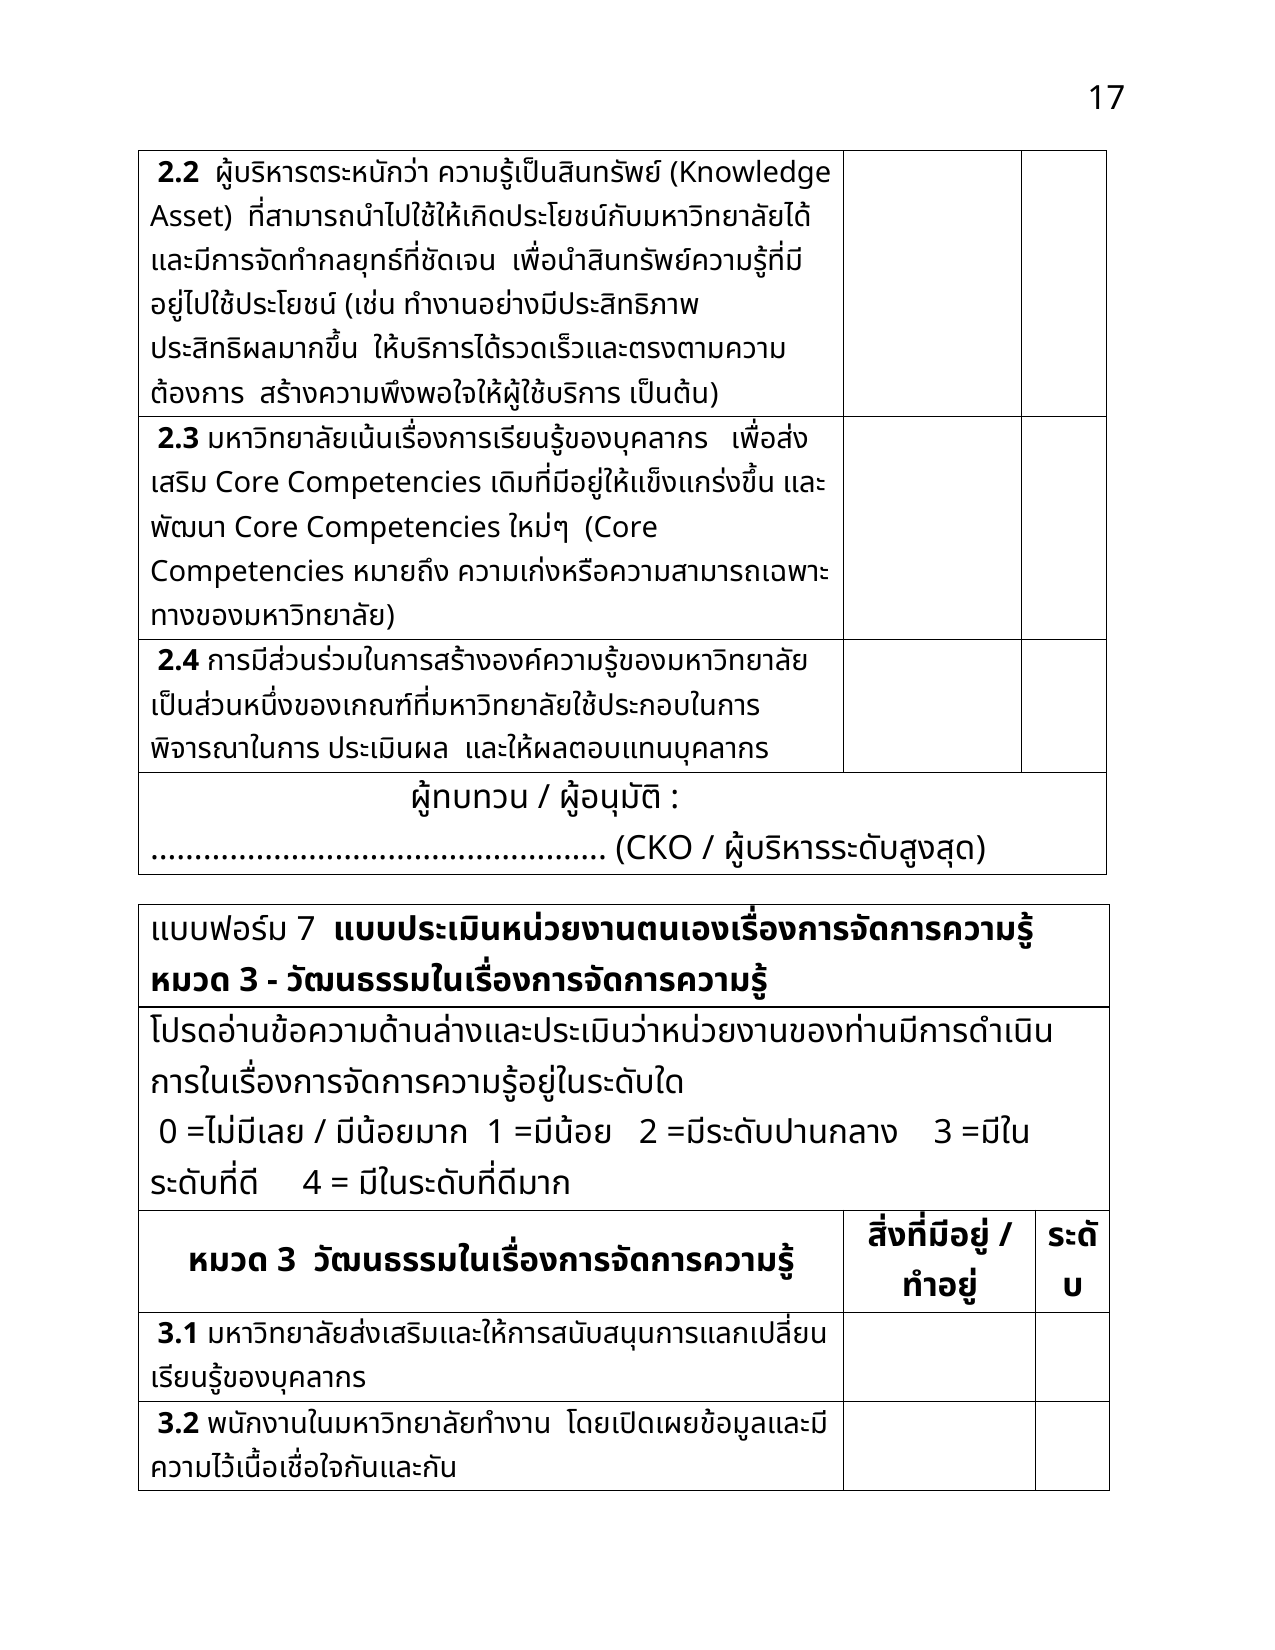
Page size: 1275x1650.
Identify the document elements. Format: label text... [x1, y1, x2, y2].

table_cell [844, 151, 1021, 416]
table_cell [844, 640, 1021, 772]
table_cell สิ่งที่มีอยู่ / ทำอยู่ [844, 1211, 1035, 1312]
table_cell 2.2 ผู้บริหารตระหนักว่า ความรู้เป็นสินทรัพย์ (Knowledge Asset) ที่สามารถนำไปใช้ให้เกิดประโยชน์กับมหาวิทยาลัยได้ และมีการจัดทำกลยุทธ์ที่ชัดเจน เพื่อนำสินทรัพย์ความรู้ที่มีอยู่ไปใช้ประโยชน์ (เช่น ทำงานอย่างมีประสิทธิภาพ ประสิทธิผลมากขึ้น ให้บริการได้รวดเร็วและตรงตามความต้องการ สร้างความพึงพอใจให้ผู้ใช้บริการ เป็นต้น) [139, 151, 843, 416]
table_cell [1036, 1313, 1109, 1401]
table_cell [844, 417, 1021, 639]
table_cell [1022, 151, 1106, 416]
table_header แบบฟอร์ม 7 แบบประเมินหน่วยงานตนเองเรื่องการจัดการความรู้ หมวด 3 - วัฒนธรรมในเรื่องการจัดการความรู้ [139, 905, 1109, 1006]
table_cell 3.1 มหาวิทยาลัยส่งเสริมและให้การสนับสนุนการแลกเปลี่ยนเรียนรู้ของบุคลากร [139, 1313, 843, 1401]
table_cell โปรดอ่านข้อความด้านล่างและประเมินว่าหน่วยงานของท่านมีการดำเนินการในเรื่องการจัดการความรู้อยู่ในระดับใด 0 =ไม่มีเลย / มีน้อยมาก 1 =มีน้อย 2 =มีระดับปานกลาง 3 =มีในระดับที่ดี 4 = มีในระดับที่ดีมาก [139, 1008, 1109, 1209]
table_cell 3.2 พนักงานในมหาวิทยาลัยทำงาน โดยเปิดเผยข้อมูลและมีความไว้เนื้อเชื่อใจกันและกัน [139, 1402, 843, 1490]
table_cell ระดับ [1036, 1211, 1109, 1312]
table_cell ผู้ทบทวน / ผู้อนุมัติ : ……………………………………………. (CKO / ผู้บริหารระดับสูงสุด) [139, 773, 1106, 874]
table_cell 2.3 มหาวิทยาลัยเน้นเรื่องการเรียนรู้ของบุคลากร เพื่อส่งเสริม Core Competencies เดิมที่มีอยู่ให้แข็งแกร่งขึ้น และพัฒนา Core Competencies ใหม่ๆ (Core Competencies หมายถึง ความเก่งหรือความสามารถเฉพาะทางของมหาวิทยาลัย) [139, 417, 843, 639]
table_cell [844, 1402, 1035, 1490]
table_cell 2.4 การมีส่วนร่วมในการสร้างองค์ความรู้ของมหาวิทยาลัย เป็นส่วนหนึ่งของเกณฑ์ที่มหาวิทยาลัยใช้ประกอบในการพิจารณาในการ ประเมินผล และให้ผลตอบแทนบุคลากร [139, 640, 843, 772]
table_cell [1022, 640, 1106, 772]
table_cell [1022, 417, 1106, 639]
table_cell หมวด 3 วัฒนธรรมในเรื่องการจัดการความรู้ [139, 1211, 843, 1312]
table_cell [1036, 1402, 1109, 1490]
table_cell [844, 1313, 1035, 1401]
